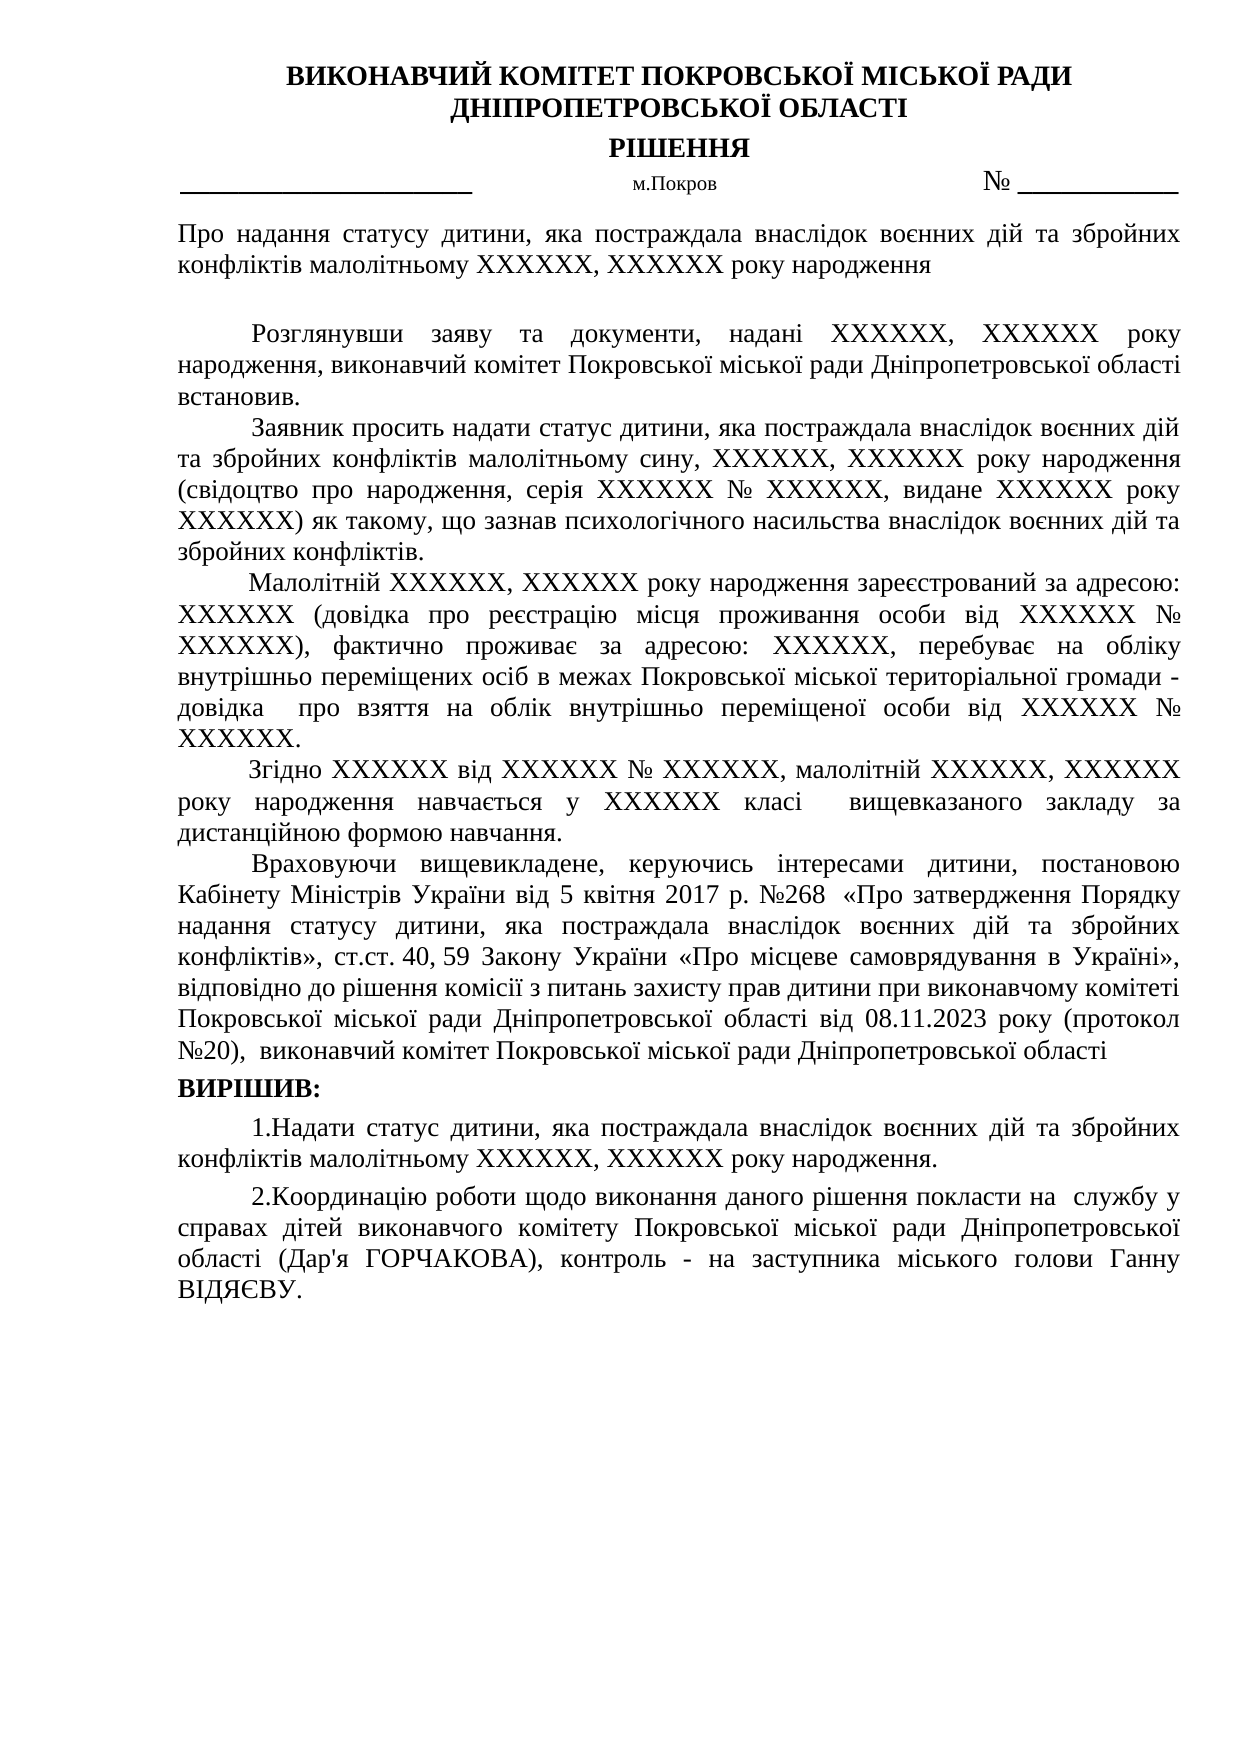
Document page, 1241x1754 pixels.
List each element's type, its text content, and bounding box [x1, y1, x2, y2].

text 2.Координацію роботи щодо виконання даного рішення покласти на службу у справах дітей виконавчого комітету Покровської міської ради Дніпропетровської області (Дар'я ГОРЧАКОВА), контроль - на заступника міського голови Ганну ВІДЯЄВУ. [177, 1180, 1181, 1305]
text РІШЕННЯ [177, 131, 1181, 163]
text Малолітній ХХХХХХ, ХХХХХХ року народження зареєстрований за адресою: ХХХХХХ (довідка про реєстрацію місця проживання особи від ХХХХХХ № ХХХХХХ), фактично проживає за адресою: ХХХХХХ, перебуває на обліку внутрішньо переміщених осіб в межах Покровської міської територіальної громади - довідка про взяття на облік внутрішньо переміщеної особи від ХХХХХХ № ХХХХХХ. [177, 567, 1181, 753]
text Враховуючи вищевикладене, керуючись інтересами дитини, постановою Кабінету Міністрів України від 5 квітня 2017 р. №268 «Про затвердження Порядку надання статусу дитини, яка постраждала внаслідок воєнних дій та збройних конфліктів», ст.ст. 40, 59 Закону України «Про місцеве самоврядування в Україні», відповідно до рішення комісії з питань захисту прав дитини при виконавчому комітеті Покровської міської ради Дніпропетровської області від 08.11.2023 року (протокол №20), виконавчий комітет Покровської міської ради Дніпропетровської області [177, 847, 1181, 1065]
text Згідно ХХХХХХ від ХХХХХХ № ХХХХХХ, малолітній ХХХХХХ, ХХХХХХ року народження навчається у ХХХХХХ класі вищевказаного закладу за дистанційною формою навчання. [177, 753, 1181, 847]
text Розглянувши заяву та документи, надані ХХХХХХ, ХХХХХХ року народження, виконавчий комітет Покровської міської ради Дніпропетровської області встановив. [177, 317, 1181, 411]
text 1.Надати статус дитини, яка постраждала внаслідок воєнних дій та збройних конфліктів малолітньому ХХХХХХ, ХХХХХХ року народження. [177, 1111, 1181, 1173]
text ДНІПРОПЕТРОВСЬКОЇ ОБЛАСТІ [177, 91, 1181, 124]
text ____________________ м.Покров № ___________ [177, 163, 1181, 197]
text ВИКОНАВЧИЙ КОМІТЕТ ПОКРОВСЬКОЇ МІСЬКОЇ РАДИ [177, 59, 1181, 91]
text Про надання статусу дитини, яка постраждала внаслідок воєнних дій та збройних конфліктів малолітньому ХХХХХХ, ХХХХХХ року народження [177, 217, 1181, 279]
text Заявник просить надати статус дитини, яка постраждала внаслідок воєнних дій та збройних конфліктів малолітньому сину, ХХХХХХ, ХХХХХХ року народження (свідоцтво про народження, серія ХХХХХХ № ХХХХХХ, видане ХХХХХХ року ХХХХХХ) як такому, що зазнав психологічного насильства внаслідок воєнних дій та збройних конфліктів. [177, 411, 1181, 567]
text ВИРІШИВ: [177, 1072, 1181, 1103]
